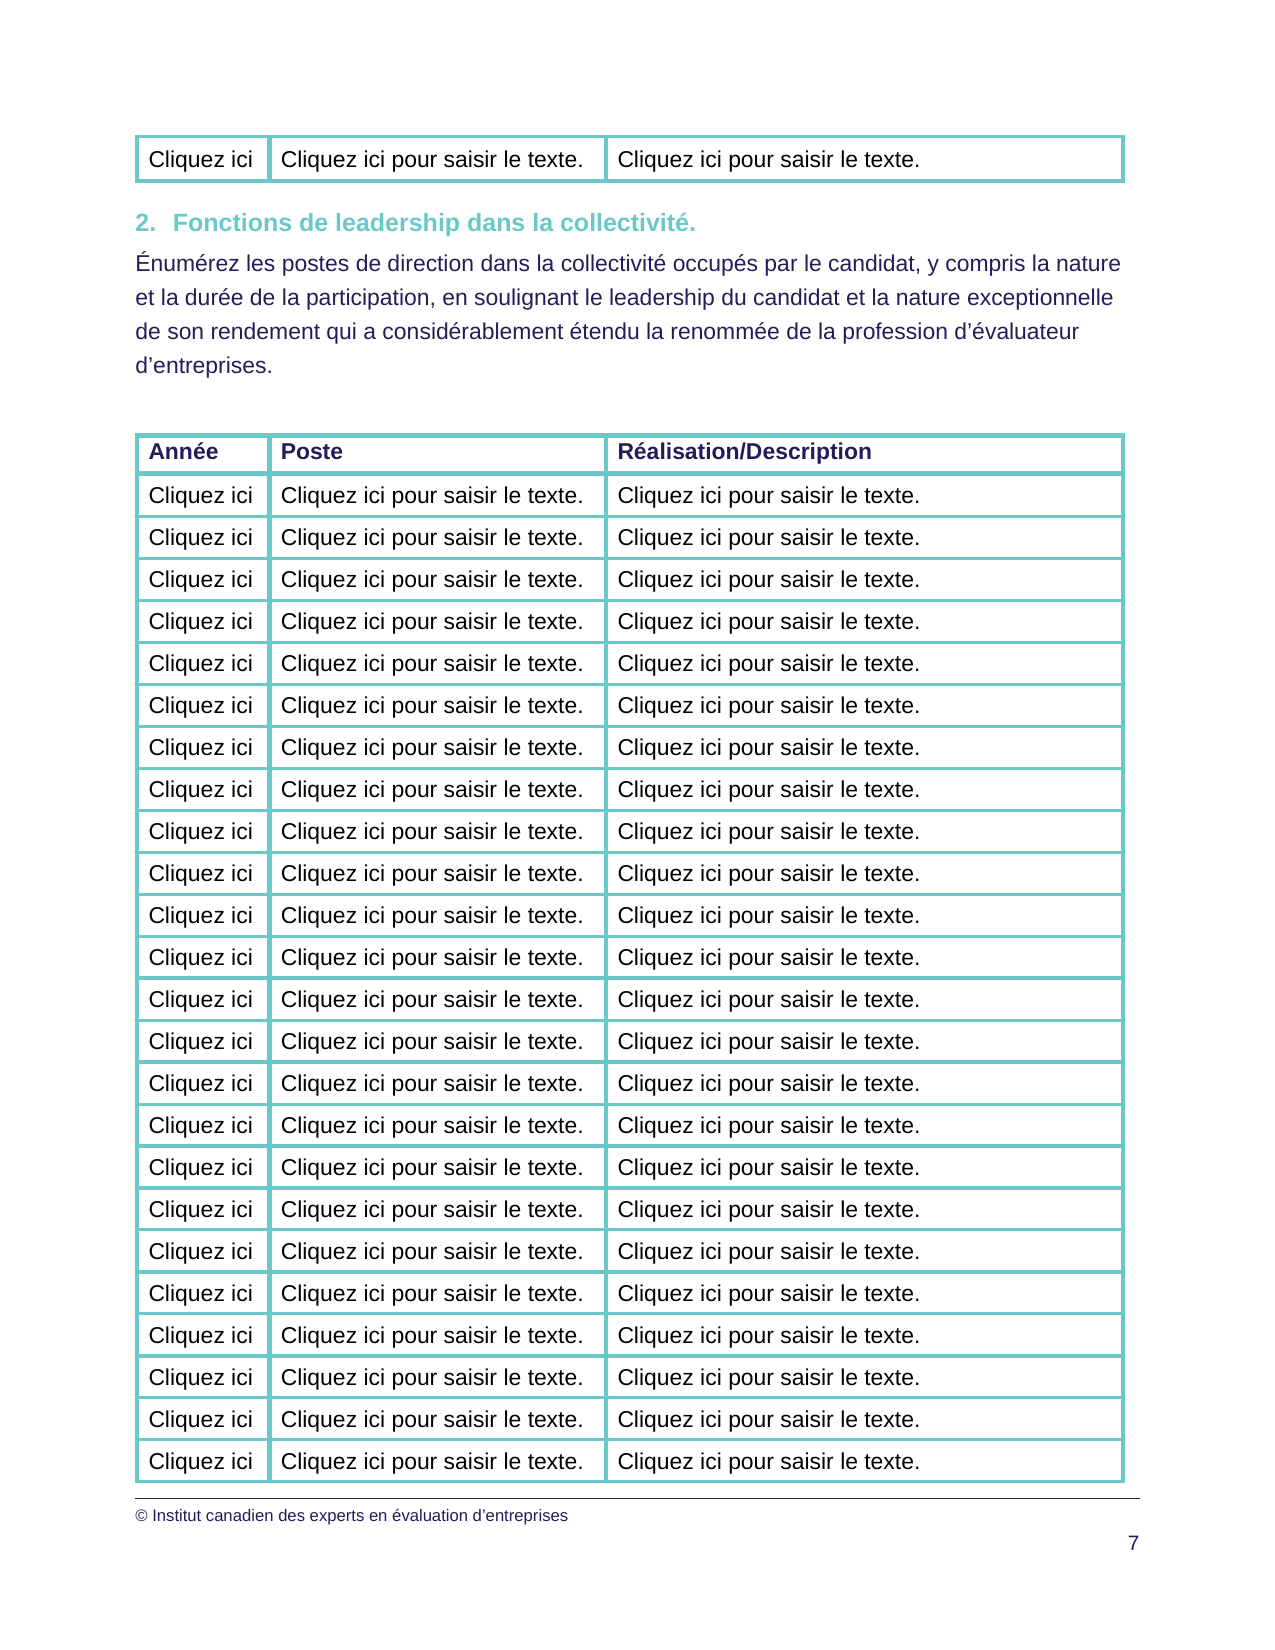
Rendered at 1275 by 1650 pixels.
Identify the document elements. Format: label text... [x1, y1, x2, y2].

table_header Poste [272, 438, 604, 471]
table_header Réalisation/Description [608, 438, 1121, 471]
table_header Année [139, 438, 267, 471]
subtitle Fonctions de leadership dans la collectivité. [135, 208, 1140, 237]
text Énumérez les postes de direction dans la collectivité occupés par le candidat, y compris la nature et la durée de la participation, en soulignant le leadership du candidat et la nature exceptionnelle de son rendement qui a considérablement étendu la renommée de la profession d’évaluateur d’entreprises. [135, 250, 1140, 378]
